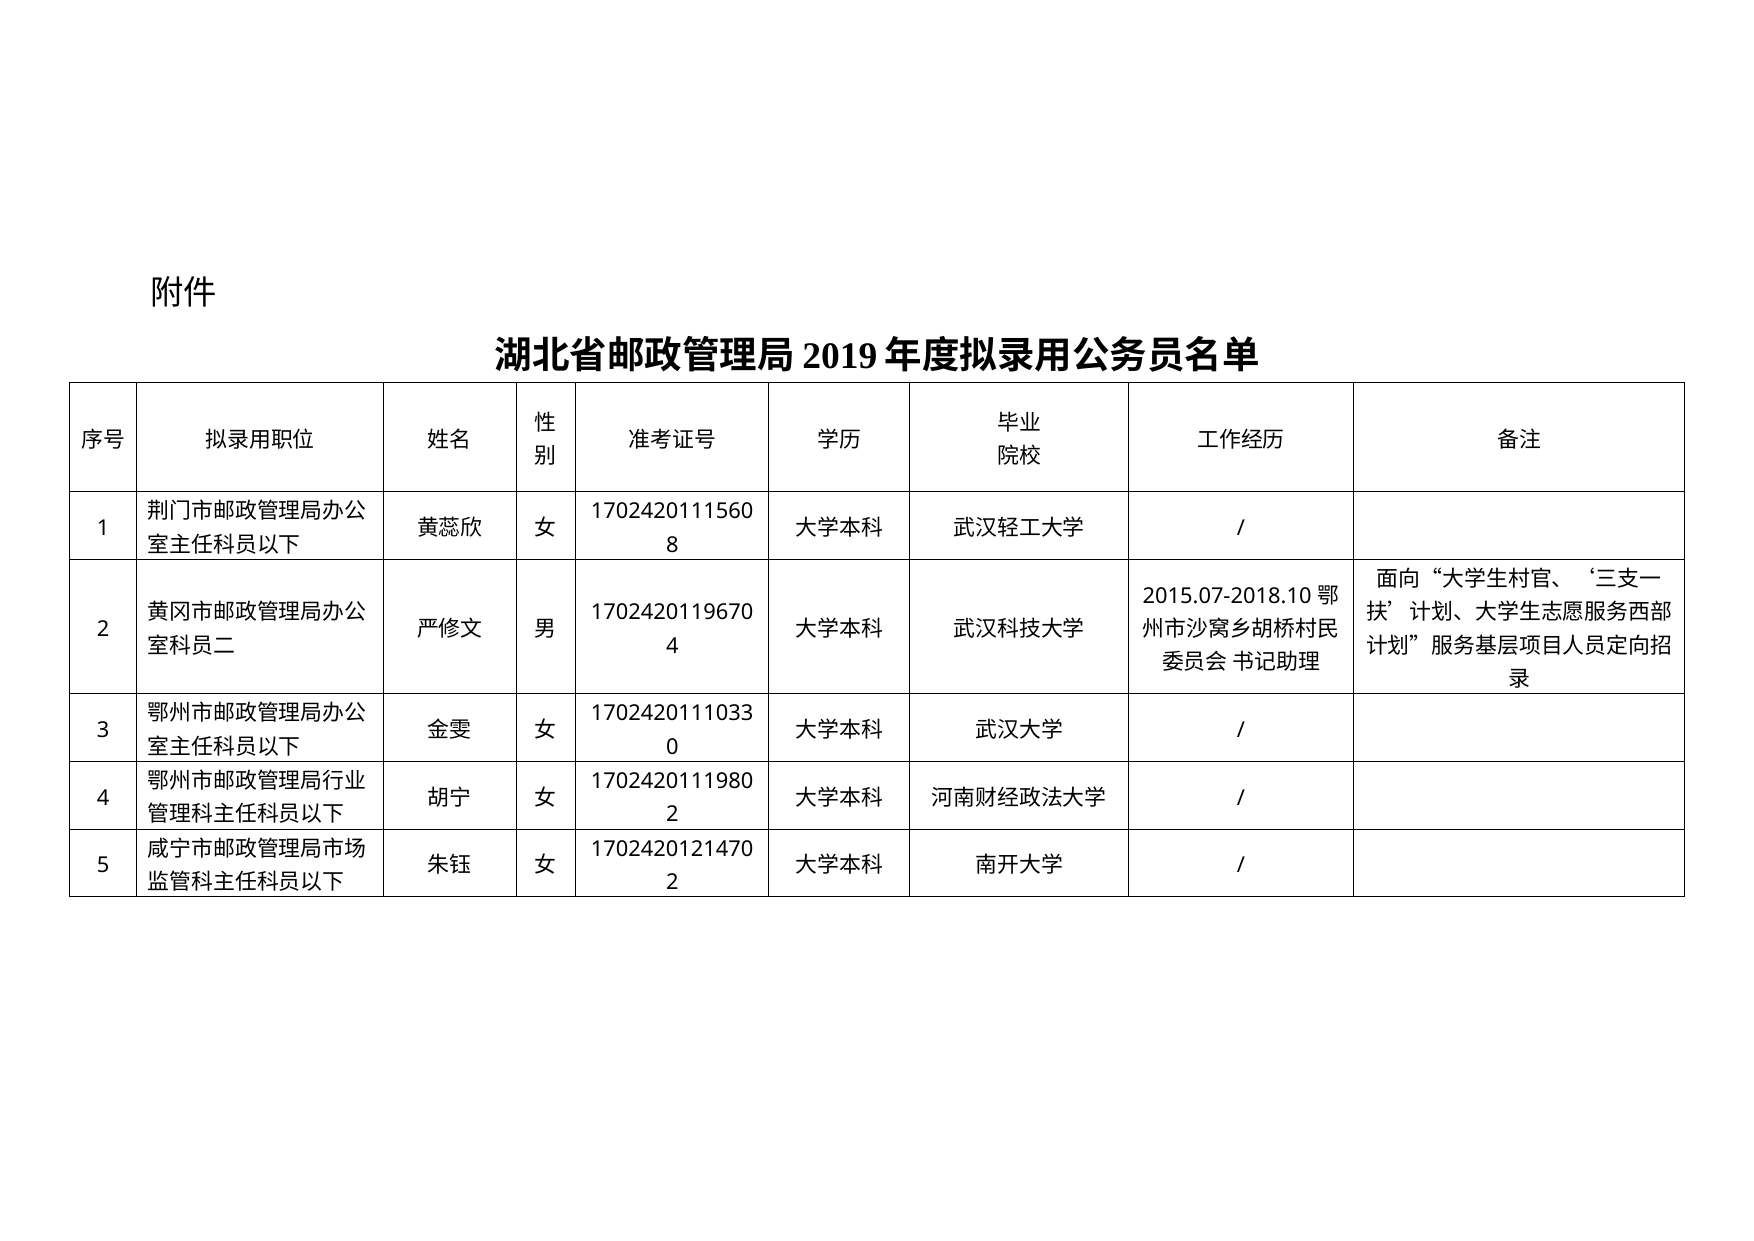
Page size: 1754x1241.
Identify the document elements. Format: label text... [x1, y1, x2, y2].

table_cell [1354, 762, 1684, 828]
table_header 学历 [769, 383, 909, 491]
table_cell 朱钰 [384, 830, 516, 896]
table_cell [1354, 830, 1684, 896]
table_cell 荆门市邮政管理局办公室主任科员以下 [137, 492, 383, 559]
table_cell 南开大学 [910, 830, 1128, 896]
table_cell 大学本科 [769, 560, 909, 693]
table_cell 武汉科技大学 [910, 560, 1128, 693]
table_cell 严修文 [384, 560, 516, 693]
table_cell [1354, 694, 1684, 761]
table_cell 2015.07-2018.10 鄂州市沙窝乡胡桥村民委员会 书记助理 [1129, 560, 1353, 693]
table_cell 17024201214702 [576, 830, 768, 896]
table_header 备注 [1354, 383, 1684, 491]
table_cell 女 [517, 830, 575, 896]
text 湖北省邮政管理局2019年度拟录用公务员名单 [150, 317, 1604, 382]
table_cell [1354, 492, 1684, 559]
table_cell 男 [517, 560, 575, 693]
table_cell 女 [517, 492, 575, 559]
table_cell 17024201196704 [576, 560, 768, 693]
table_cell 武汉轻工大学 [910, 492, 1128, 559]
table_cell 河南财经政法大学 [910, 762, 1128, 828]
table_cell 17024201110330 [576, 694, 768, 761]
table_cell 3 [70, 694, 136, 761]
table_cell 黄蕊欣 [384, 492, 516, 559]
table_header 准考证号 [576, 383, 768, 491]
table_cell / [1129, 762, 1353, 828]
text 附件 [150, 253, 1604, 317]
table_cell 鄂州市邮政管理局办公室主任科员以下 [137, 694, 383, 761]
table_cell 女 [517, 694, 575, 761]
table_cell 咸宁市邮政管理局市场监管科主任科员以下 [137, 830, 383, 896]
table_cell 17024201119802 [576, 762, 768, 828]
table_header 姓名 [384, 383, 516, 491]
table_header 序号 [70, 383, 136, 491]
table_header 性别 [517, 383, 575, 491]
table_cell 大学本科 [769, 694, 909, 761]
table_header 拟录用职位 [137, 383, 383, 491]
table_cell 黄冈市邮政管理局办公室科员二 [137, 560, 383, 693]
table_cell 女 [517, 762, 575, 828]
table_header 毕业 院校 [910, 383, 1128, 491]
table_cell 1 [70, 492, 136, 559]
table_cell 金雯 [384, 694, 516, 761]
table_cell / [1129, 830, 1353, 896]
table_cell 面向“大学生村官、‘三支一扶’计划、大学生志愿服务西部计划”服务基层项目人员定向招录 [1354, 560, 1684, 693]
table_cell 武汉大学 [910, 694, 1128, 761]
table_cell 17024201115608 [576, 492, 768, 559]
table_cell 大学本科 [769, 830, 909, 896]
table_cell 2 [70, 560, 136, 693]
table_cell 4 [70, 762, 136, 828]
table_cell 5 [70, 830, 136, 896]
table_header 工作经历 [1129, 383, 1353, 491]
table_cell 鄂州市邮政管理局行业管理科主任科员以下 [137, 762, 383, 828]
table_cell 大学本科 [769, 492, 909, 559]
table_cell 胡宁 [384, 762, 516, 828]
table_cell / [1129, 492, 1353, 559]
table_cell 大学本科 [769, 762, 909, 828]
table_cell / [1129, 694, 1353, 761]
